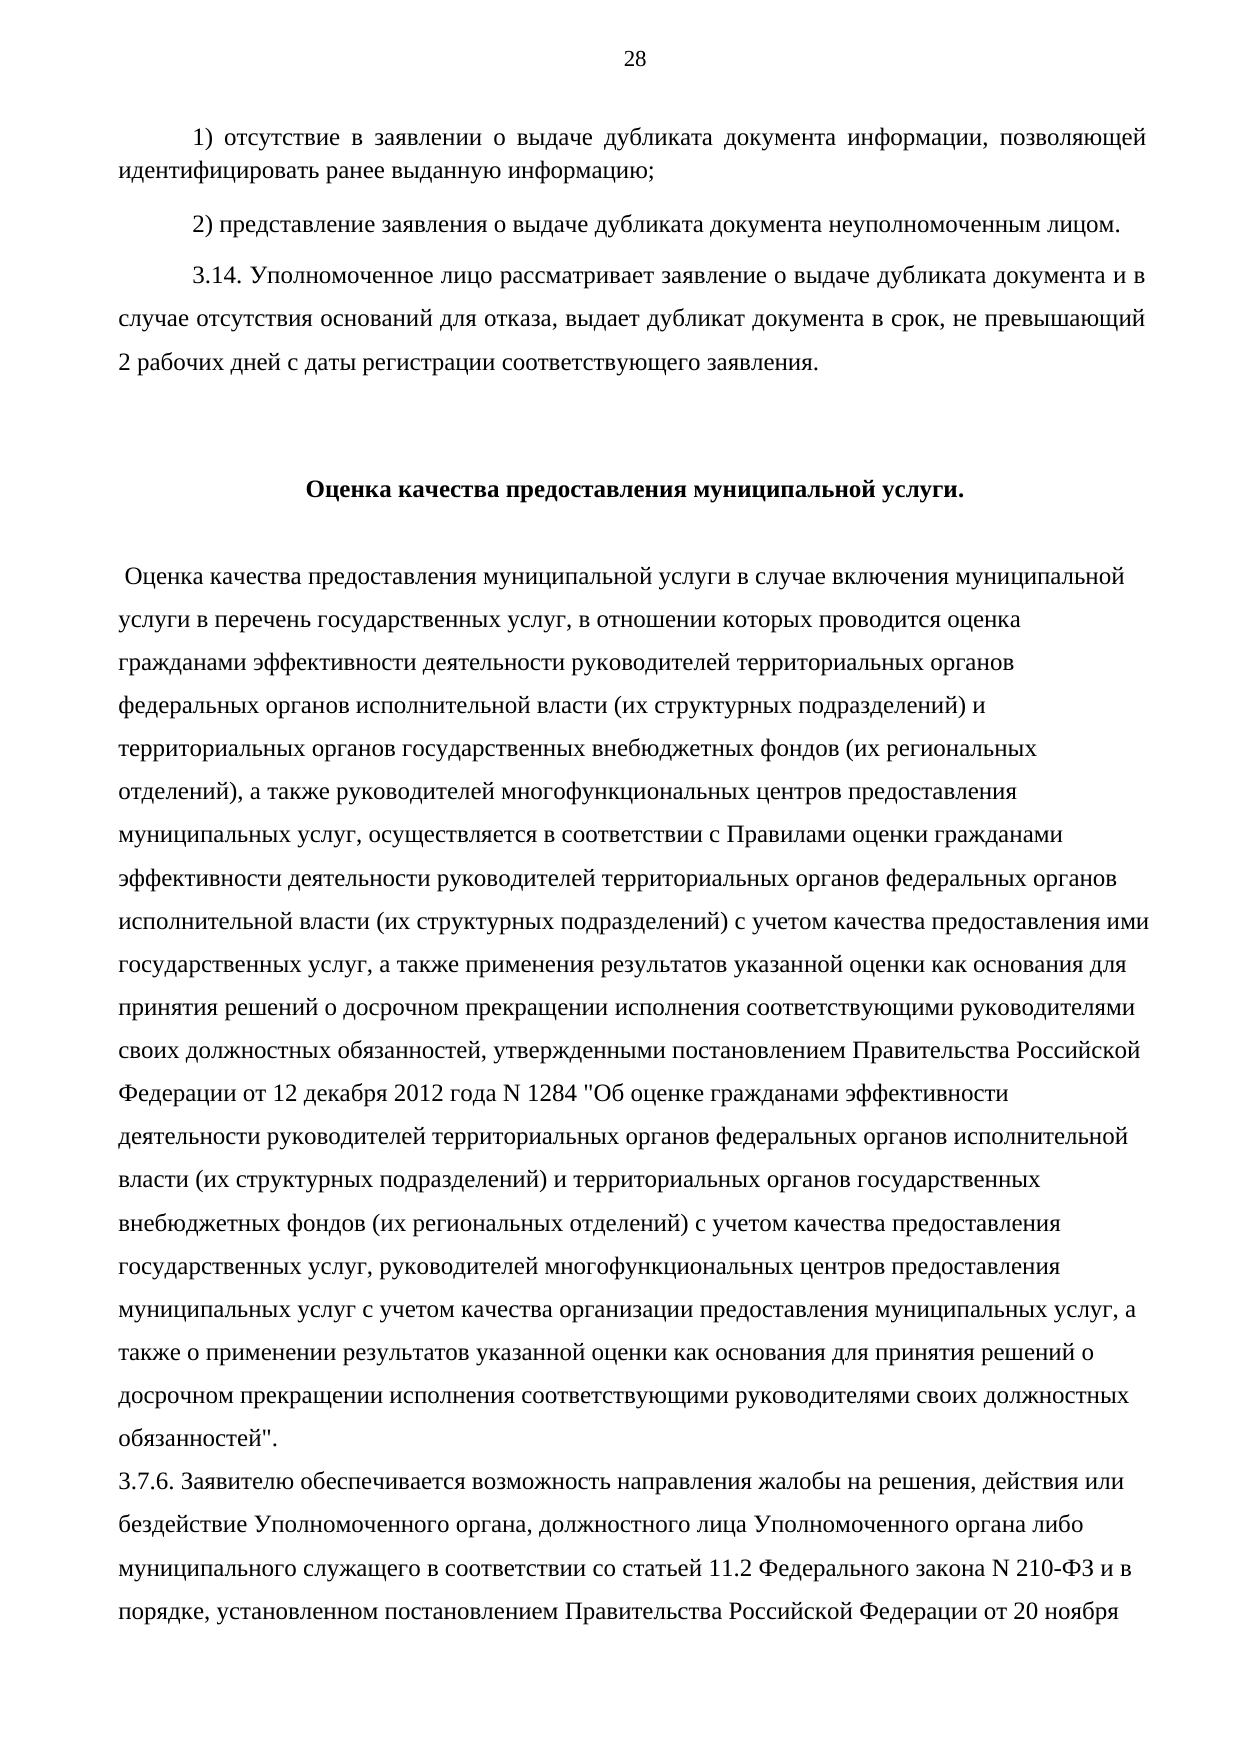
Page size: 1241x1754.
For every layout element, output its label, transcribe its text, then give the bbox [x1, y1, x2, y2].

list Оценка качества предоставления муниципальной услуги в случае включения муниципальной услуги в перечень государственных услуг, в отношении которых проводится оценка гражданами эффективности деятельности руководителей территориальных органов федеральных органов исполнительной власти (их структурных подразделений) и территориальных органов государственных внебюджетных фондов (их региональных отделений), а также руководителей многофункциональных центров предоставления муниципальных услуг, осуществляется в соответствии с Правилами оценки гражданами эффективности деятельности руководителей территориальных органов федеральных органов исполнительной власти (их структурных подразделений) с учетом качества предоставления ими государственных услуг, а также применения результатов указанной оценки как основания для принятия решений о досрочном прекращении исполнения соответствующими руководителями своих должностных обязанностей, утвержденными постановлением Правительства Российской Федерации от 12 декабря 2012 года N 1284 "Об оценке гражданами эффективности деятельности руководителей территориальных органов федеральных органов исполнительной власти (их структурных подразделений) и территориальных органов государственных внебюджетных фондов (их региональных отделений) с учетом качества предоставления государственных услуг, руководителей многофункциональных центров предоставления муниципальных услуг с учетом качества организации предоставления муниципальных услуг, а также о применении результатов указанной оценки как основания для принятия решений о досрочном прекращении исполнения соответствующими руководителями своих должностных обязанностей". [118, 561, 1152, 1452]
text 1) отсутствие в заявлении о выдаче дубликата документа информации, позволяющей идентифицировать ранее выданную информацию; [118, 118, 1147, 185]
list Оценка качества предоставления муниципальной услуги. [118, 474, 1152, 503]
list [118, 1466, 1152, 1624]
text 3.14. Уполномоченное лицо рассматривает заявление о выдаче дубликата документа и в случае отсутствия оснований для отказа, выдает дубликат документа в срок, не превышающий 2 рабочих дней с даты регистрации соответствующего заявления. [118, 260, 1147, 375]
text 2) представление заявления о выдаче дубликата документа неуполномоченным лицом. [118, 206, 1147, 239]
